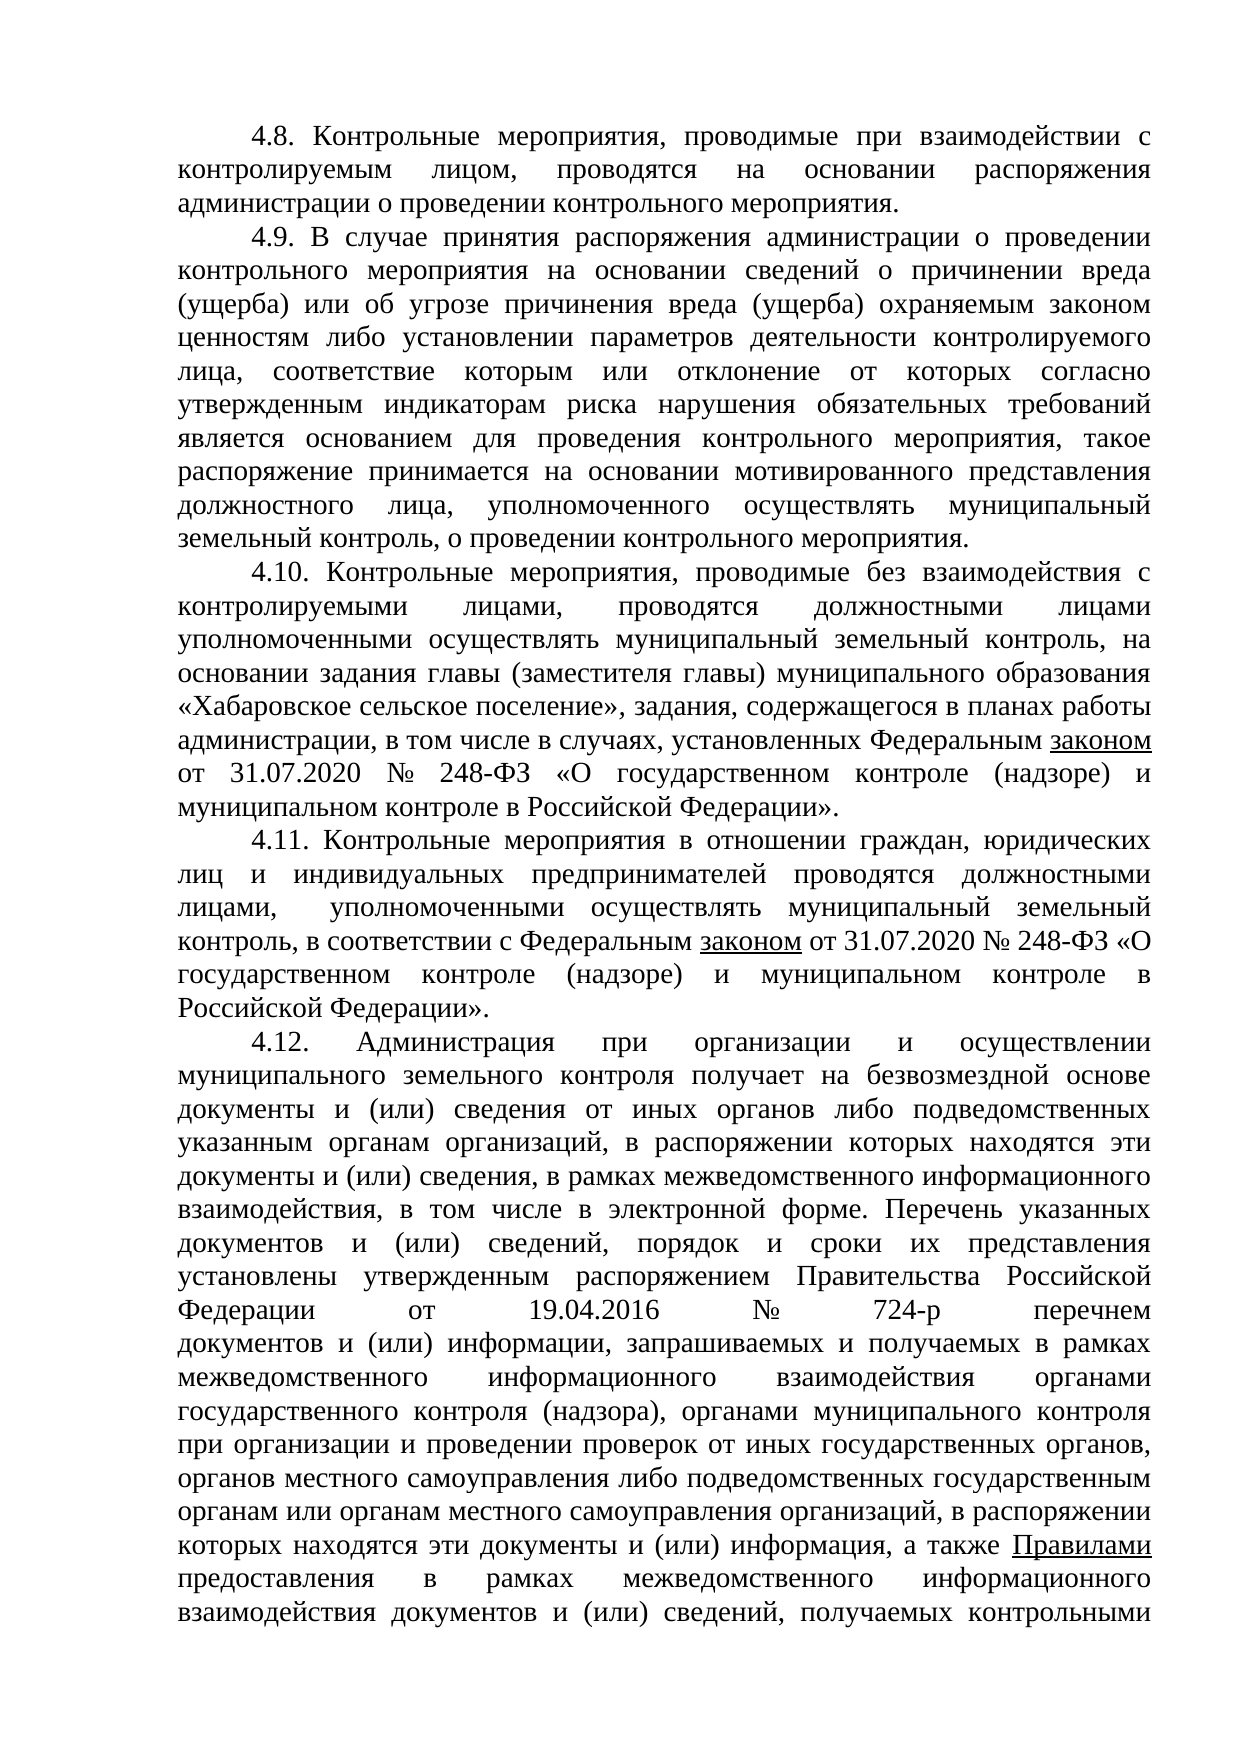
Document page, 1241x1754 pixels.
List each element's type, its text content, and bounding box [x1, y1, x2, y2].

text 4.11. Контрольные мероприятия в отношении граждан, юридических лиц и индивидуальных предпринимателей проводятся должностными лицами, уполномоченными осуществлять муниципальный земельный контроль, в соответствии с Федеральным законом от 31.07.2020 № 248-ФЗ «О государственном контроле (надзоре) и муниципальном контроле в Российской Федерации». [177, 822, 1152, 1024]
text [177, 1527, 1152, 1627]
text 4.8. Контрольные мероприятия, проводимые при взаимодействии с контролируемым лицом, проводятся на основании распоряжения администрации о проведении контрольного мероприятия. [177, 118, 1152, 219]
text 4.10. Контрольные мероприятия, проводимые без взаимодействия с контролируемыми лицами, проводятся должностными лицами уполномоченными осуществлять муниципальный земельный контроль, на основании задания главы (заместителя главы) муниципального образования «Хабаровское сельское поселение», задания, содержащегося в планах работы администрации, в том числе в случаях, установленных Федеральным законом от 31.07.2020 № 248-ФЗ «О государственном контроле (надзоре) и муниципальном контроле в Российской Федерации». [177, 722, 1152, 822]
text 4.9. В случае принятия распоряжения администрации о проведении контрольного мероприятия на основании сведений о причинении вреда (ущерба) или об угрозе причинения вреда (ущерба) охраняемым законом ценностям либо установлении параметров деятельности контролируемого лица, соответствие которым или отклонение от которых согласно утвержденным индикаторам риска нарушения обязательных требований является основанием для проведения контрольного мероприятия, такое распоряжение принимается на основании мотивированного представления должностного лица, уполномоченного осуществлять муниципальный земельный контроль, о проведении контрольного мероприятия. [177, 219, 1152, 554]
text 4.10. Контрольные мероприятия, проводимые без взаимодействия с контролируемыми лицами, проводятся должностными лицами уполномоченными осуществлять муниципальный земельный контроль, на основании задания главы (заместителя главы) муниципального образования «Хабаровское сельское поселение», задания, содержащегося в планах работы администрации, в том числе в случаях, установленных Федеральным законом от 31.07.2020 № 248-ФЗ «О государственном контроле (надзоре) и муниципальном контроле в Российской Федерации». [177, 554, 1152, 722]
